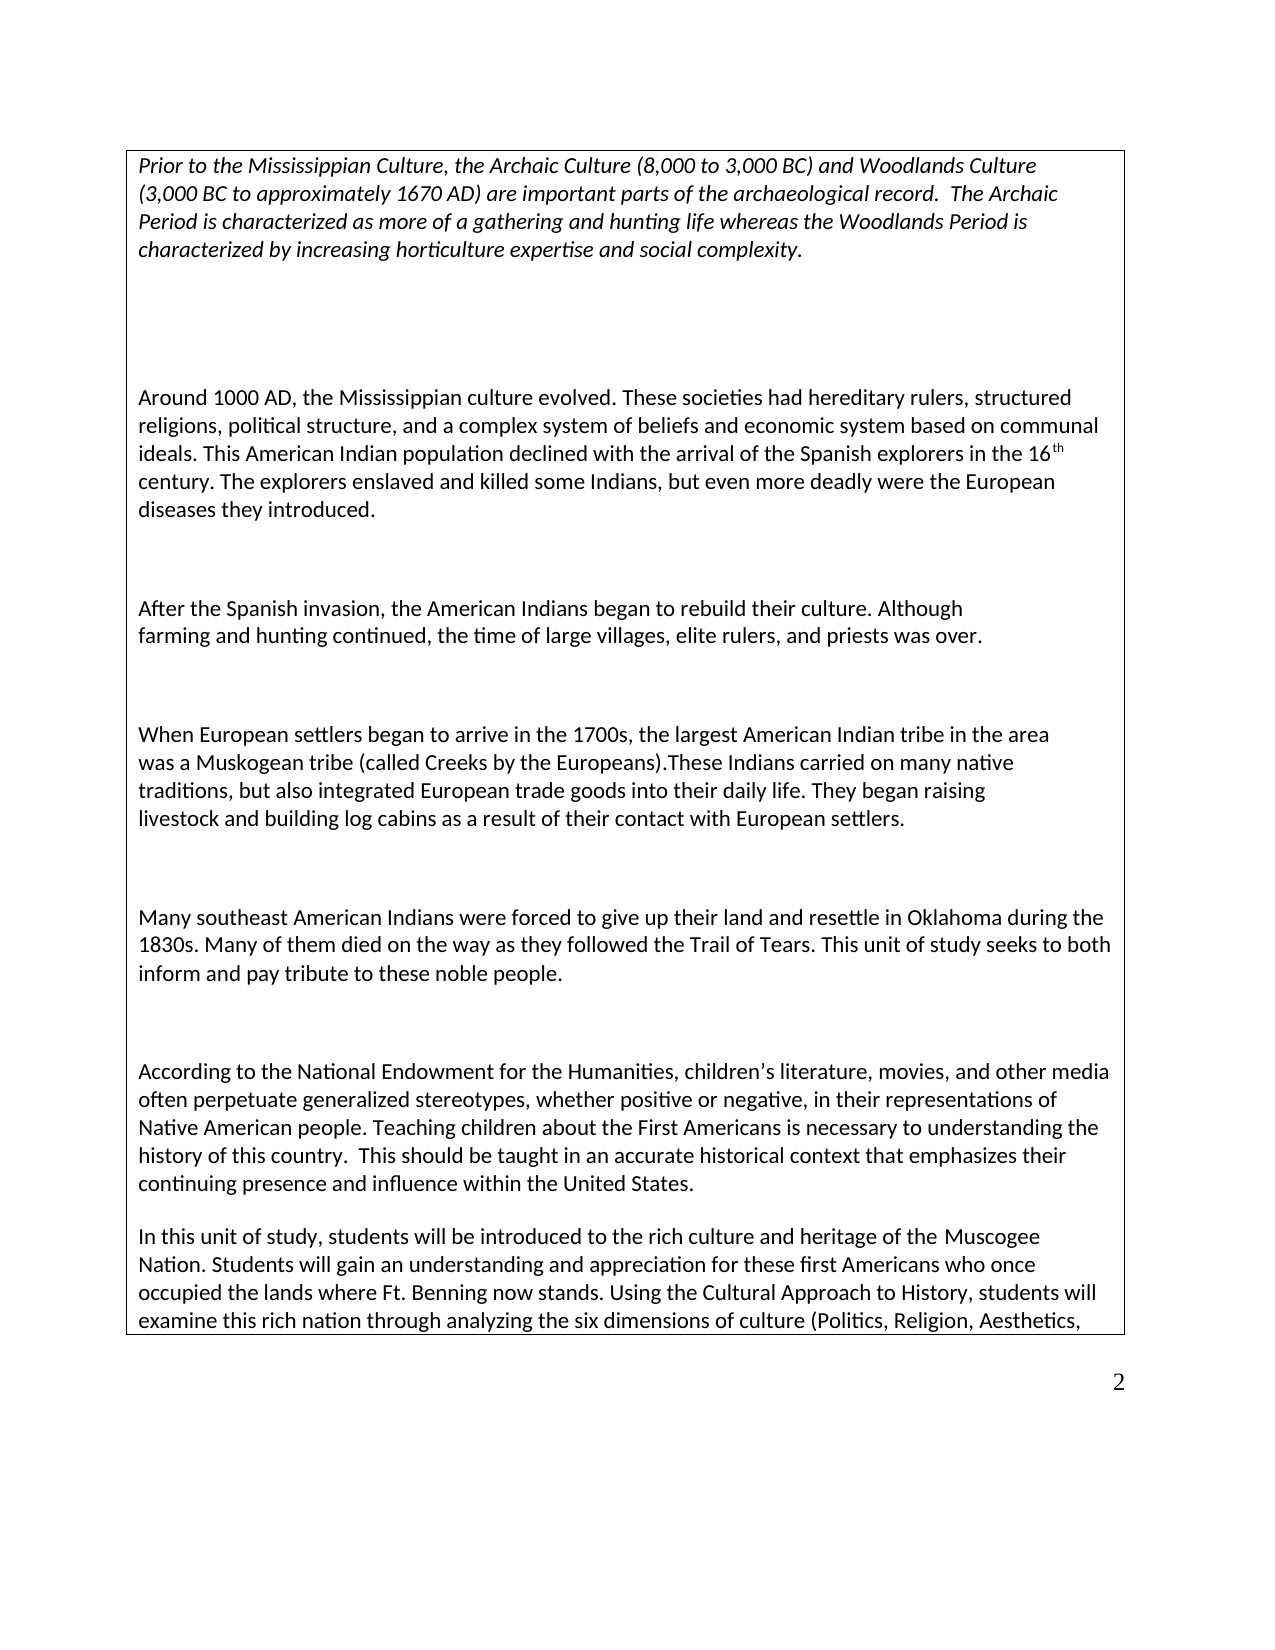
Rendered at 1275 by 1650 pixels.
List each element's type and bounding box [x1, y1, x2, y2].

table_cell [127, 151, 1124, 1334]
